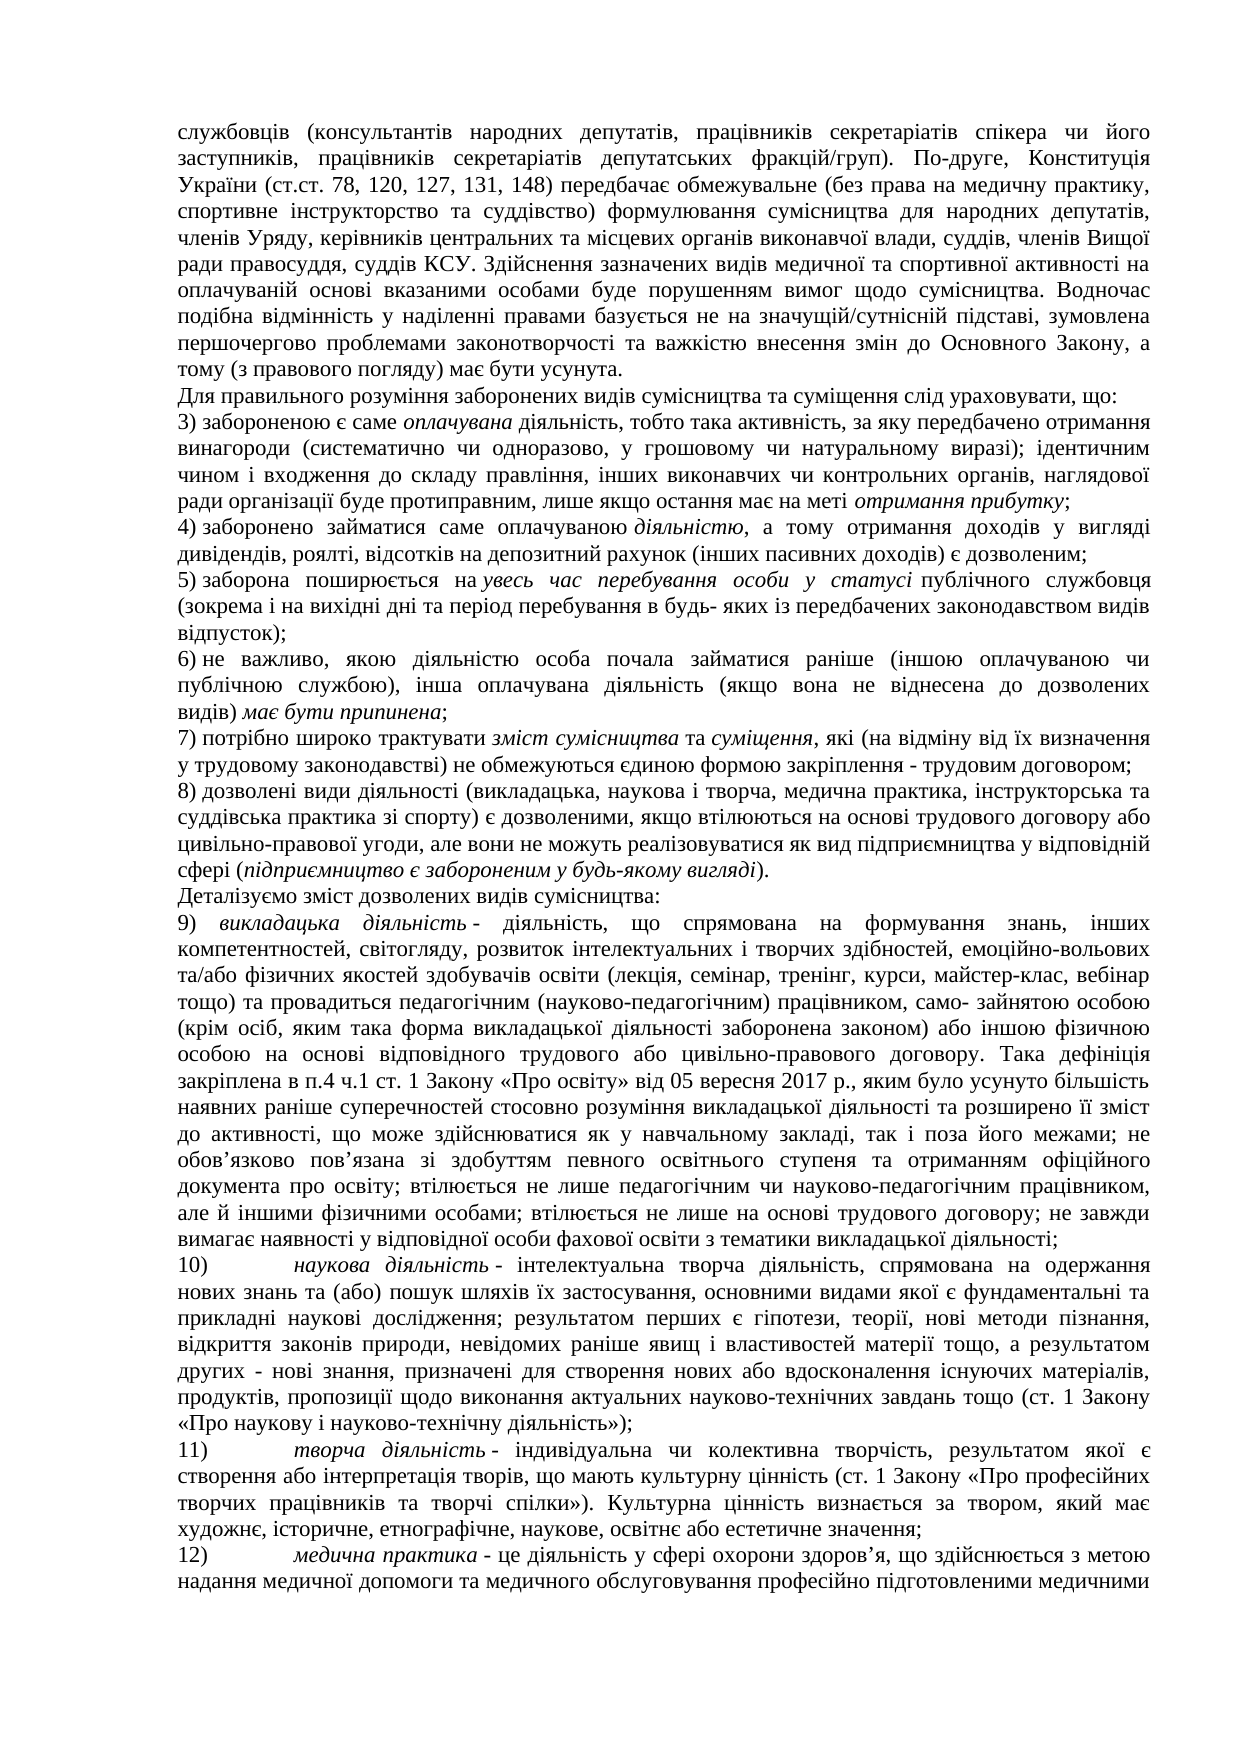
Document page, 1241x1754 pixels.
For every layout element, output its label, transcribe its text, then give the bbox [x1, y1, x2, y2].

text 7) потрібно широко трактувати зміст сумісництва та суміщення, які (на відміну від їх визначення у трудовому законодавстві) не обмежуються єдиною формою закріплення - трудовим договором; [177, 724, 1152, 777]
text 10) наукова діяльність - інтелектуальна творча діяльність, спрямована на одержання нових знань та (або) пошук шляхів їх застосування, основними видами якої є фундаментальні та прикладні наукові дослідження; результатом перших є гіпотези, теорії, нові методи пізнання, відкриття законів природи, невідомих раніше явищ і властивостей матерії тощо, а результатом других - нові знання, призначені для створення нових або вдосконалення існуючих матеріалів, продуктів, пропозиції щодо виконання актуальних науково-технічних завдань тощо (ст. 1 Закону «Про наукову і науково-технічну діяльність»); [177, 1251, 1152, 1436]
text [177, 118, 1152, 382]
text Деталізуємо зміст дозволених видів сумісництва: [177, 882, 1152, 909]
text 8) дозволені види діяльності (викладацька, наукова і творча, медична практика, інструкторська та суддівська практика зі спорту) є дозволеними, якщо втілюються на основі трудового договору або цивільно-правової угоди, але вони не можуть реалізовуватися як вид підприємництва у відповідній сфері (підприємництво є забороненим у будь-якому вигляді). [177, 777, 1152, 882]
text 11) творча діяльність - індивідуальна чи колективна творчість, результатом якої є створення або інтерпретація творів, що мають культурну цінність (ст. 1 Закону «Про професійних творчих працівників та творчі спілки»). Культурна цінність визнається за твором, який має художнє, історичне, етнографічне, наукове, освітнє або естетичне значення; [177, 1436, 1152, 1541]
text Для правильного розуміння заборонених видів сумісництва та суміщення слід ураховувати, що: [177, 382, 1152, 408]
text 6) не важливо, якою діяльністю особа почала займатися раніше (іншою оплачуваною чи публічною службою), інша оплачувана діяльність (якщо вона не віднесена до дозволених видів) має бути припинена; [177, 645, 1152, 724]
text 5) заборона поширюється на увесь час перебування особи у статусі публічного службовця (зокрема і на вихідні дні та період перебування в будь- яких із передбачених законодавством видів відпусток); [177, 566, 1152, 645]
text 4) заборонено займатися саме оплачуваною діяльністю, а тому отримання доходів у вигляді дивідендів, роялті, відсотків на депозитний рахунок (інших пасивних доходів) є дозволеним; [177, 513, 1152, 566]
text 9) викладацька діяльність - діяльність, що спрямована на формування знань, інших компетентностей, світогляду, розвиток інтелектуальних і творчих здібностей, емоційно-вольових та/або фізичних якостей здобувачів освіти (лекція, семінар, тренінг, курси, майстер-клас, вебінар тощо) та провадиться педагогічним (науково-педагогічним) працівником, само- зайнятою особою (крім осіб, яким така форма викладацької діяльності заборонена законом) або іншою фізичною особою на основі відповідного трудового або цивільно-правового договору. Така дефініція закріплена в п.4 ч.1 ст. 1 Закону «Про освіту» від 05 вересня 2017 р., яким було усунуто більшість наявних раніше суперечностей стосовно розуміння викладацької діяльності та розширено її зміст до активності, що може здійснюватися як у навчальному закладі, так і поза його межами; не обов’язково пов’язана зі здобуттям певного освітнього ступеня та отриманням офіційного документа про освіту; втілюється не лише педагогічним чи науково-педагогічним працівником, але й іншими фізичними особами; втілюється не лише на основі трудового договору; не завжди вимагає наявності у відповідної особи фахової освіти з тематики викладацької діяльності; [177, 909, 1152, 1251]
text 3) забороненою є саме оплачувана діяльність, тобто така активність, за яку передбачено отримання винагороди (систематично чи одноразово, у грошовому чи натуральному виразі); ідентичним чином і входження до складу правління, інших виконавчих чи контрольних органів, наглядової ради організації буде протиправним, лише якщо остання має на меті отримання прибутку; [177, 408, 1152, 513]
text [177, 1541, 1152, 1594]
